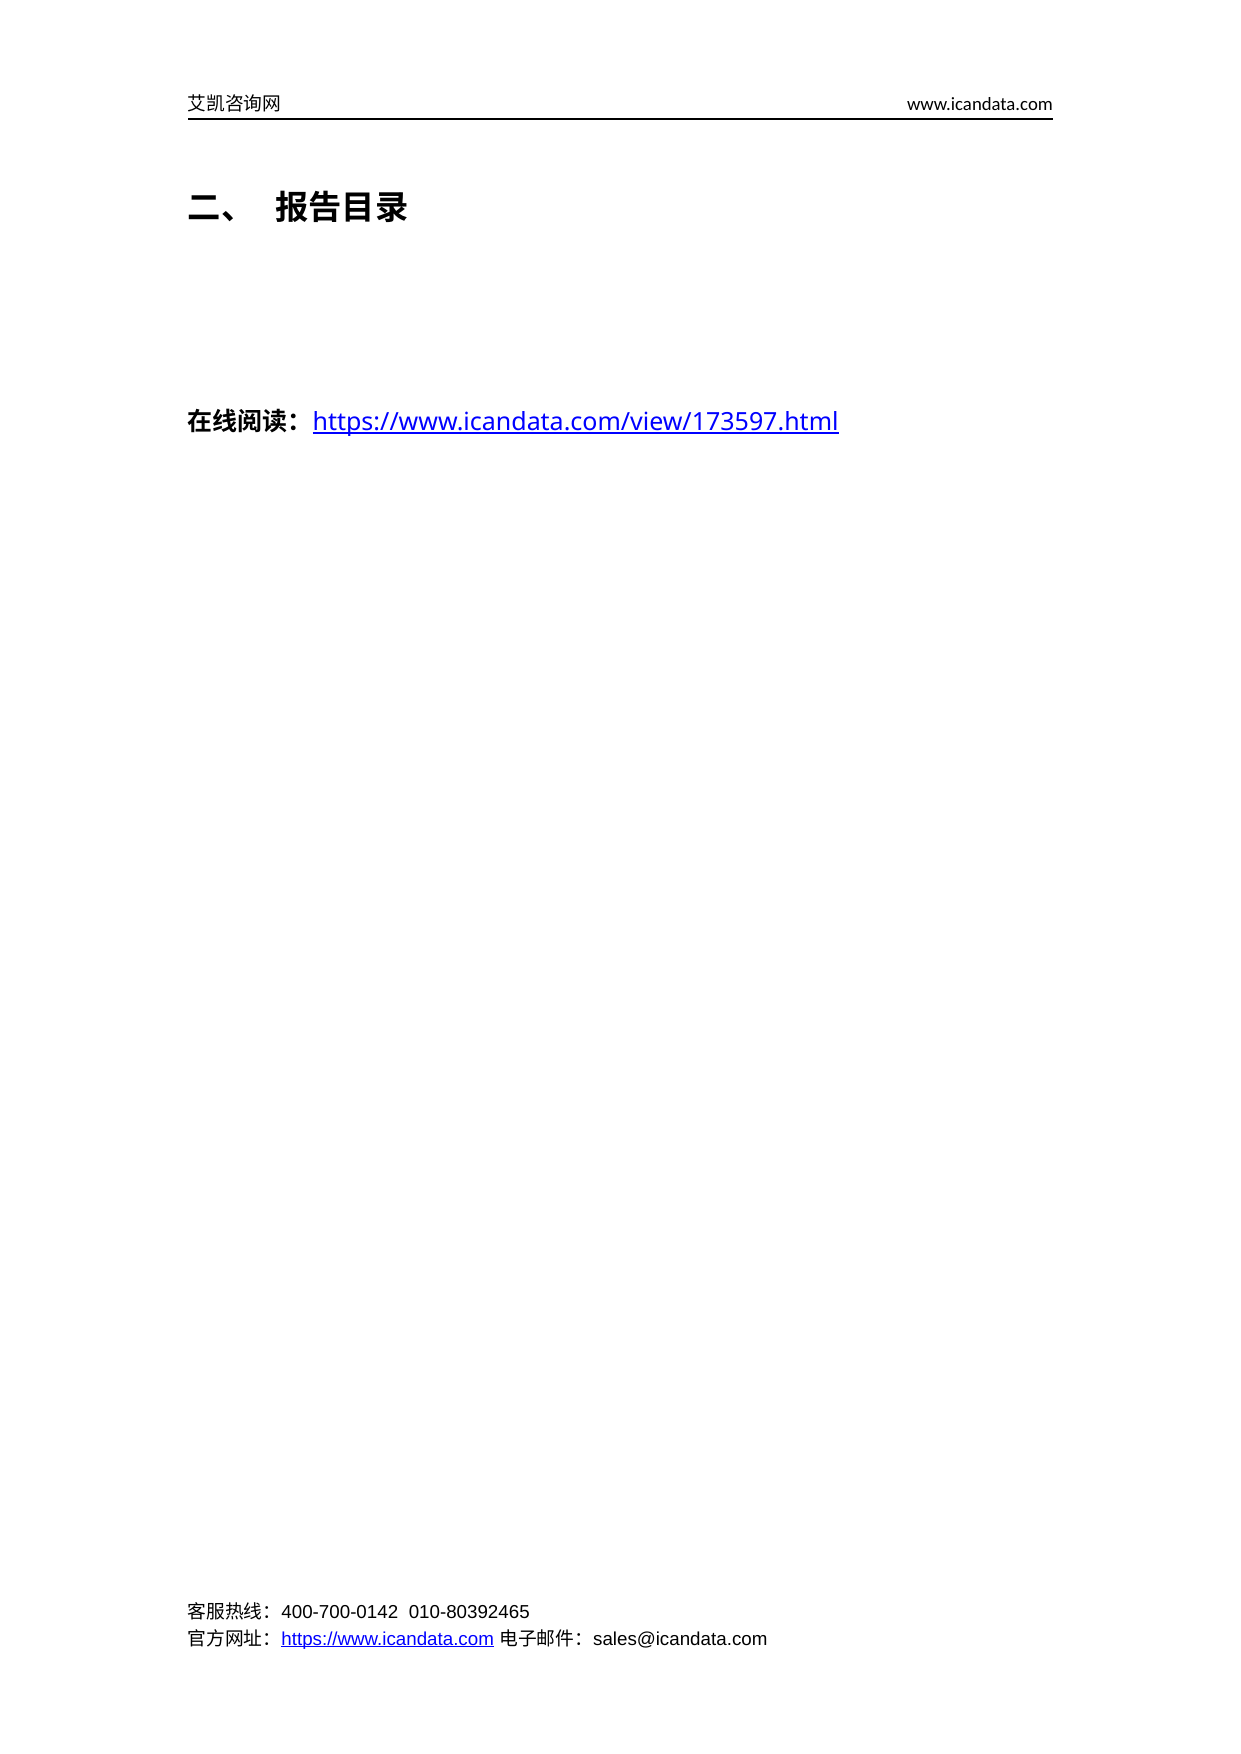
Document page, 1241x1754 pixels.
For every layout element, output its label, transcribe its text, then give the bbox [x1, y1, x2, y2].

text 在线阅读：https://www.icandata.com/view/173597.html [187, 387, 1053, 452]
subtitle 报告目录 [187, 172, 1053, 237]
